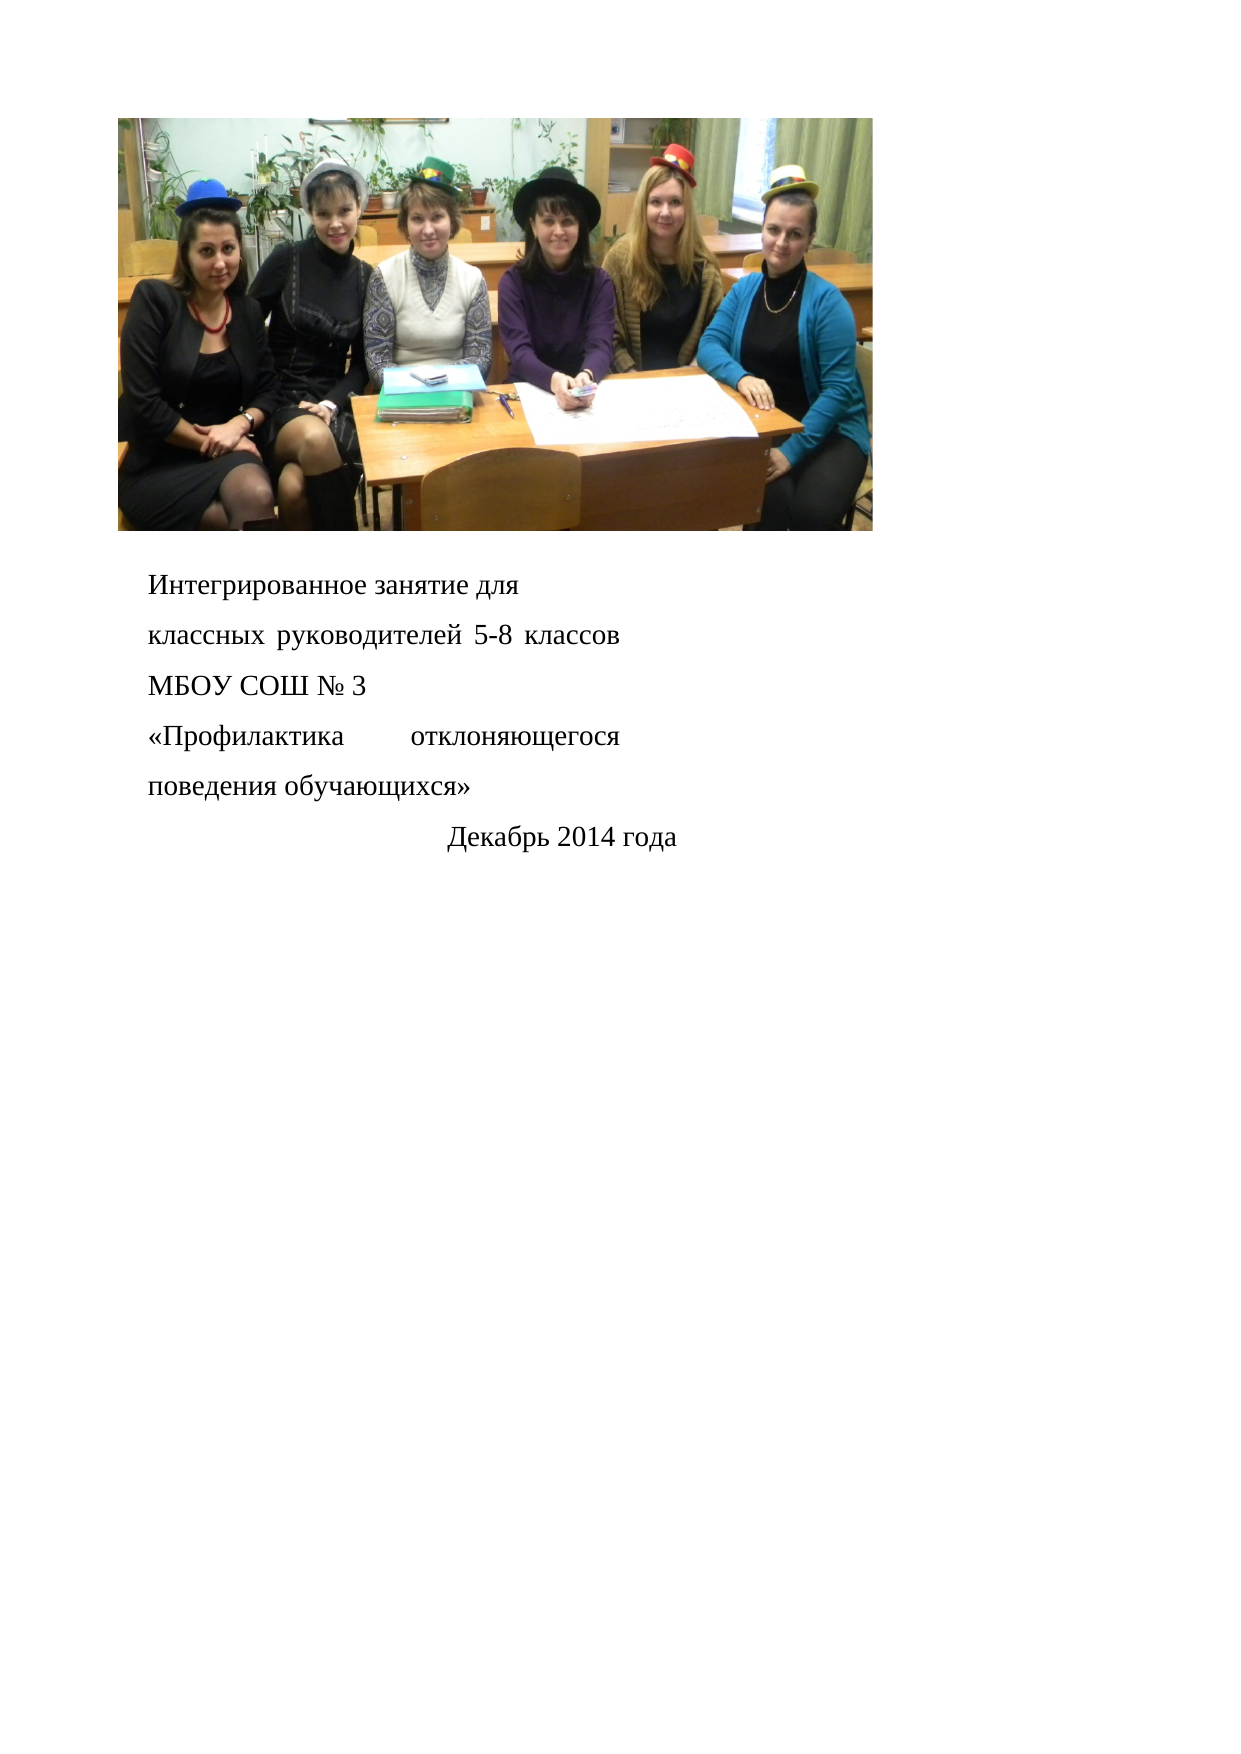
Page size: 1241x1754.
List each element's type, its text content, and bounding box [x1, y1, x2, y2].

picture [118, 118, 873, 531]
text «Профилактика отклоняющегося поведения обучающихся» [148, 718, 620, 802]
text классных руководителей 5-8 классов МБОУ СОШ № 3 [148, 617, 620, 701]
text Декабрь 2014 года [177, 819, 1096, 852]
text Интегрированное занятие для [148, 567, 620, 601]
